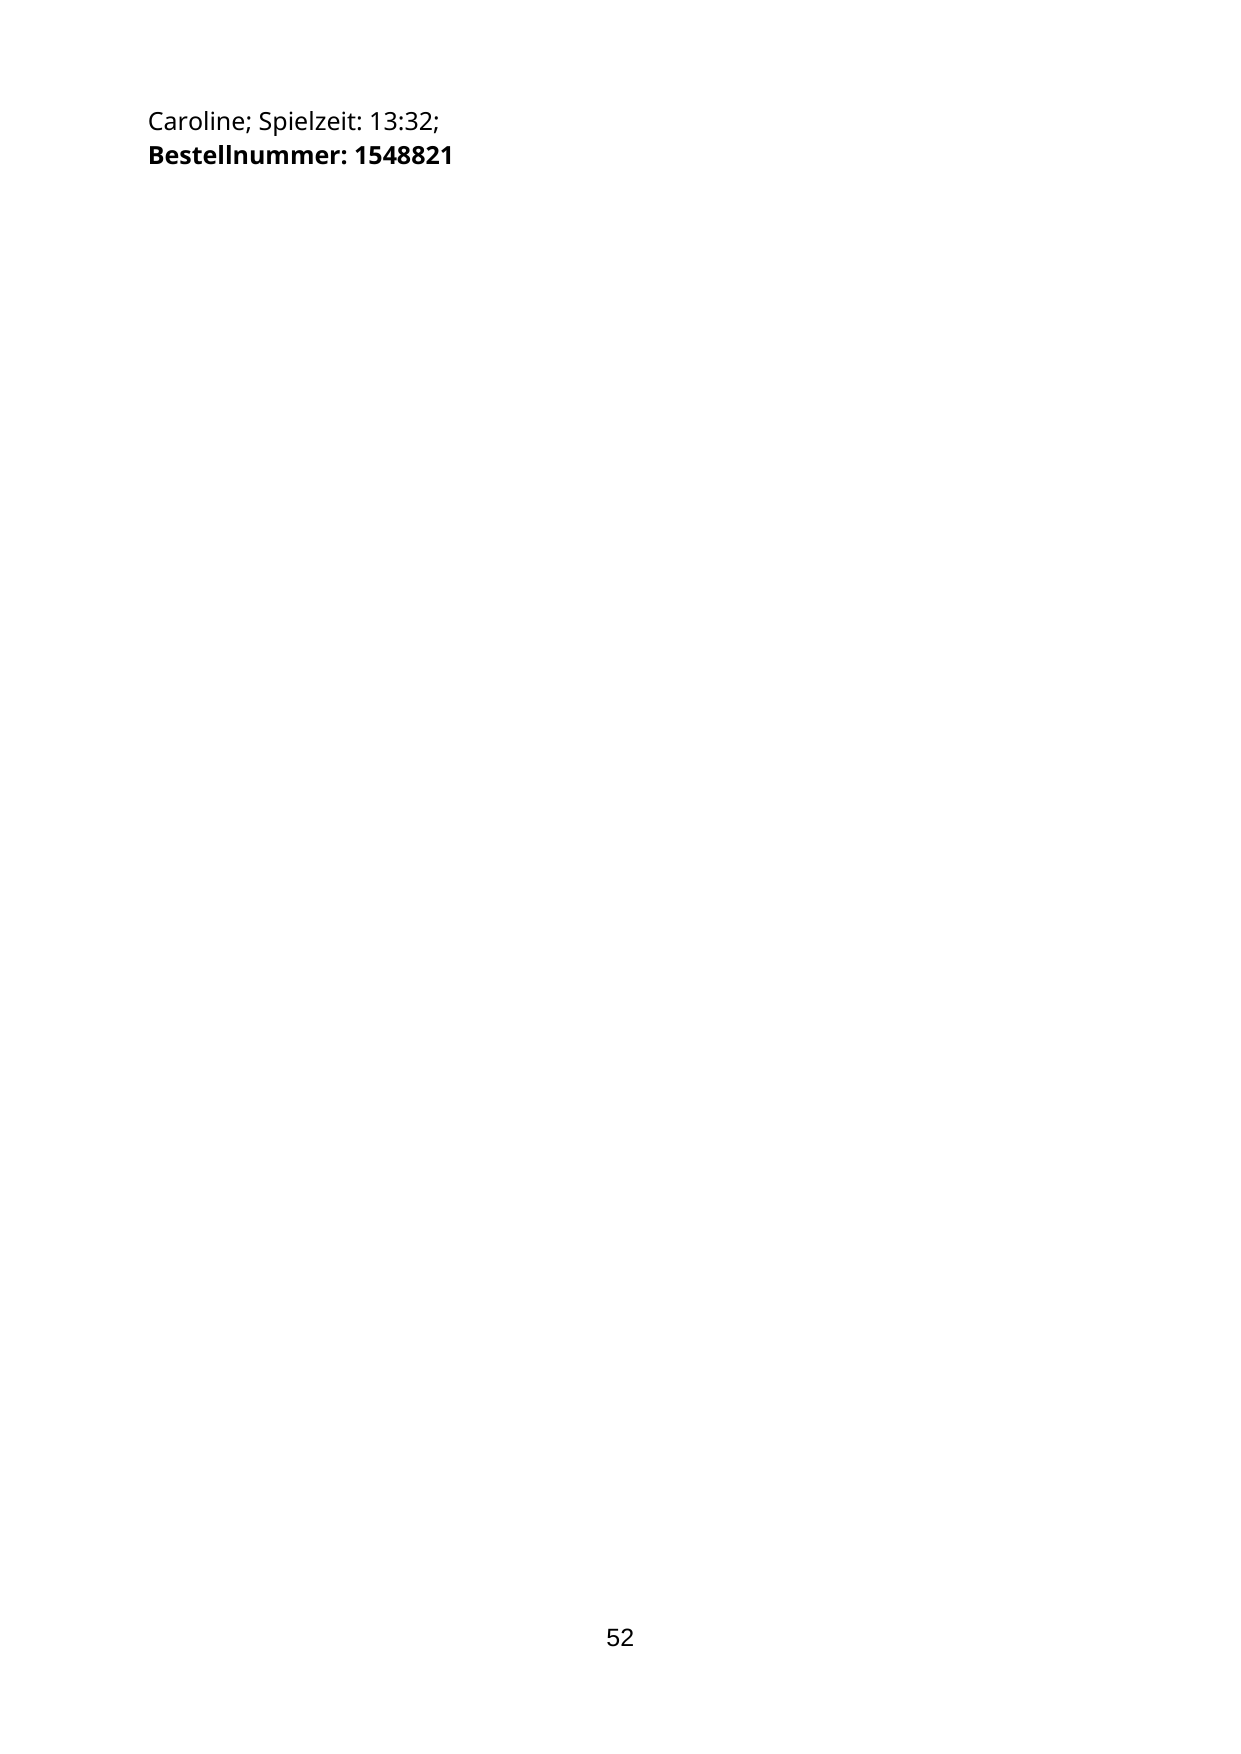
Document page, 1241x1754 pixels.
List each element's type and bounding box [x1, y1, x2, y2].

text [148, 103, 1093, 172]
